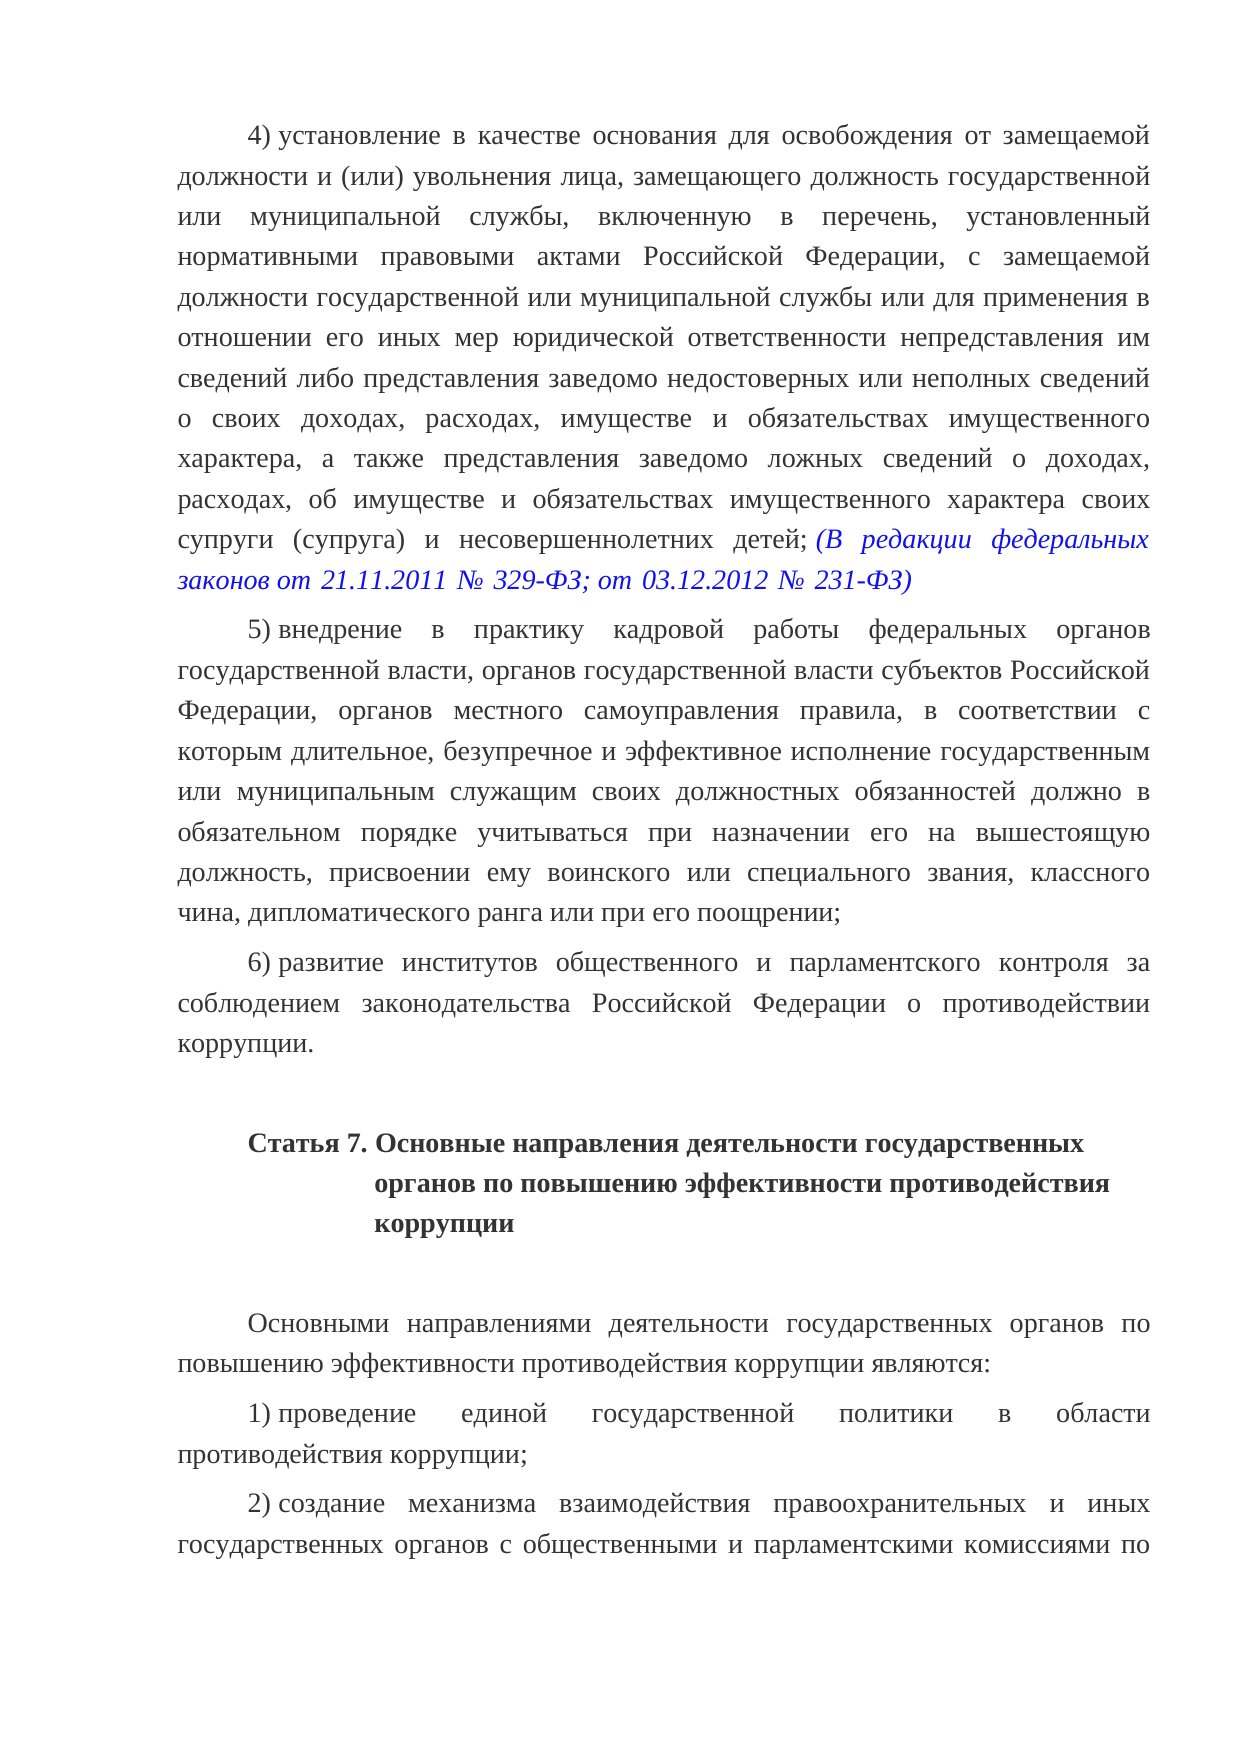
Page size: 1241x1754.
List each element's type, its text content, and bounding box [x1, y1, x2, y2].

text 5) внедрение в практику кадровой работы федеральных органов государственной власти, органов государственной власти субъектов Российской Федерации, органов местного самоуправления правила, в соответствии с которым длительное, безупречное и эффективное исполнение государственным или муниципальным служащим своих должностных обязанностей должно в обязательном порядке учитываться при назначении его на вышестоящую должность, присвоении ему воинского или специального звания, классного чина, дипломатического ранга или при его поощрении; [177, 612, 1152, 928]
text 4) установление в качестве основания для освобождения от замещаемой должности и (или) увольнения лица, замещающего должность государственной или муниципальной службы, включенную в перечень, установленный нормативными правовыми актами Российской Федерации, с замещаемой должности государственной или муниципальной службы или для применения в отношении его иных мер юридической ответственности непредставления им сведений либо представления заведомо недостоверных или неполных сведений о своих доходах, расходах, имуществе и обязательствах имущественного характера, а также представления заведомо ложных сведений о доходах, расходах, об имуществе и обязательствах имущественного характера своих супруги (супруга) и несовершеннолетних детей; (В редакции федеральных законов от 21.11.2011 № 329-ФЗ; от 03.12.2012 № 231-ФЗ) [177, 118, 1152, 595]
text 1) проведение единой государственной политики в области противодействия коррупции; [177, 1396, 1152, 1469]
text Статья 7. Основные направления деятельности государственных органов по повышению эффективности противодействия коррупции [247, 1126, 1152, 1239]
text Основными направлениями деятельности государственных органов по повышению эффективности противодействия коррупции являются: [177, 1306, 1152, 1379]
text 6) развитие институтов общественного и парламентского контроля за соблюдением законодательства Российской Федерации о противодействии коррупции. [177, 945, 1152, 1058]
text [177, 1486, 1152, 1559]
